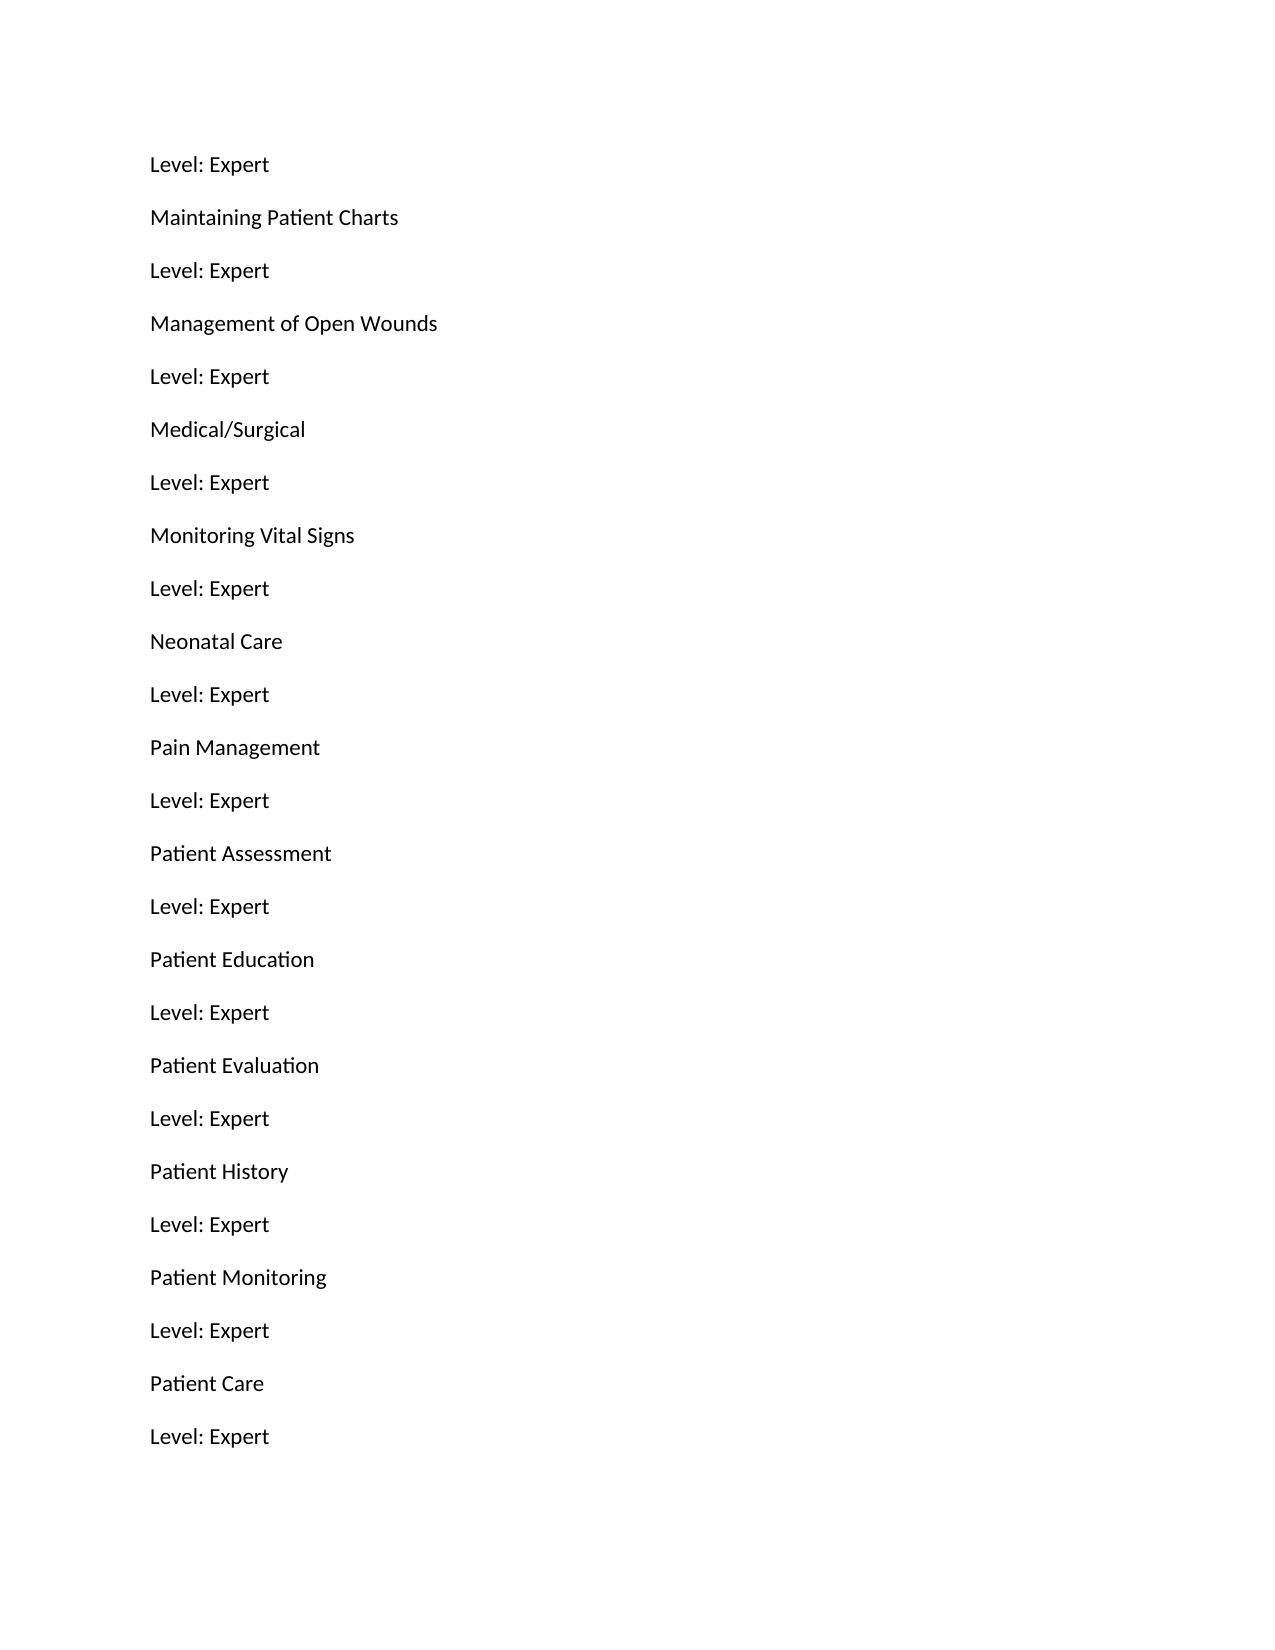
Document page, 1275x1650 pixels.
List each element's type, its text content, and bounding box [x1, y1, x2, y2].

text Level: Expert [150, 150, 1125, 178]
text Maintaining Patient Charts [150, 203, 1125, 231]
text Level: Expert [150, 998, 1125, 1026]
text Monitoring Vital Signs [150, 521, 1125, 549]
text Level: Expert [150, 574, 1125, 602]
text Level: Expert [150, 892, 1125, 920]
text Patient Evaluation [150, 1051, 1125, 1079]
text Level: Expert [150, 1316, 1125, 1344]
text Patient History [150, 1157, 1125, 1185]
text Management of Open Wounds [150, 309, 1125, 337]
text Medical/Surgical [150, 415, 1125, 443]
text Patient Care [150, 1369, 1125, 1397]
text Patient Assessment [150, 839, 1125, 867]
text Level: Expert [150, 468, 1125, 496]
text Level: Expert [150, 256, 1125, 284]
text Level: Expert [150, 1104, 1125, 1132]
text Level: Expert [150, 680, 1125, 708]
text Level: Expert [150, 786, 1125, 814]
text Level: Expert [150, 362, 1125, 390]
text Pain Management [150, 733, 1125, 761]
text Patient Education [150, 945, 1125, 973]
text Patient Monitoring [150, 1263, 1125, 1291]
text Level: Expert [150, 1422, 1125, 1451]
text Level: Expert [150, 1210, 1125, 1238]
text Neonatal Care [150, 627, 1125, 655]
